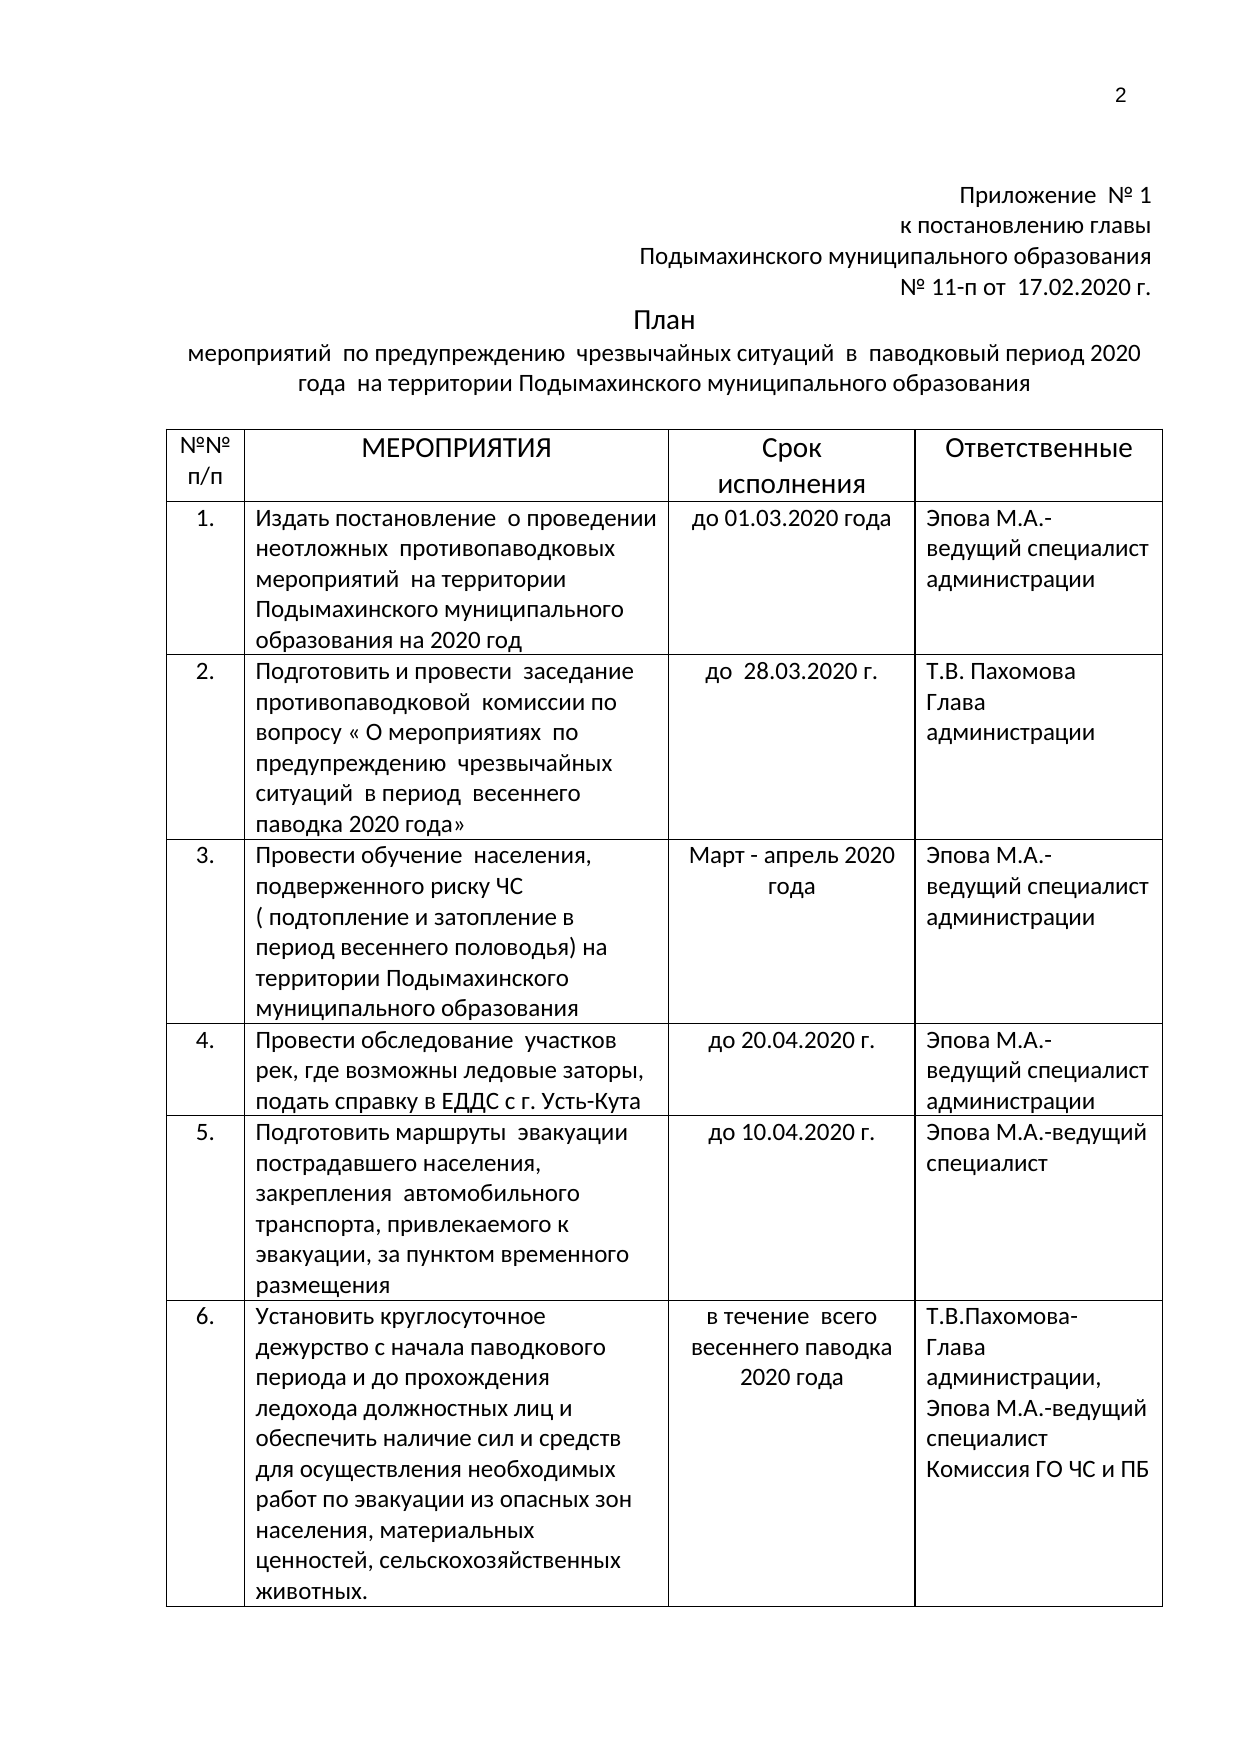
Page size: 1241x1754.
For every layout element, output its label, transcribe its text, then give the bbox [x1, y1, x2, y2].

table_cell 1. [167, 502, 244, 654]
table_cell Т.В. Пахомова Глава администрации [916, 655, 1162, 838]
table_header Ответственные [916, 430, 1162, 501]
table_cell Эпова М.А.- ведущий специалист администрации [916, 1024, 1162, 1115]
table_cell Эпова М.А.- ведущий специалист администрации [916, 840, 1162, 1023]
table_cell до 10.04.2020 г. [669, 1116, 914, 1299]
table_cell Издать постановление о проведении неотложных противопаводковых мероприятий на территории Подымахинского муниципального образования на 2020 год [245, 502, 668, 654]
table_cell Эпова М.А.-ведущий специалист [916, 1116, 1162, 1299]
table_cell 5. [167, 1116, 244, 1299]
table_cell 3. [167, 840, 244, 1023]
table_cell Установить круглосуточное дежурство с начала паводкового периода и до прохождения ледохода должностных лиц и обеспечить наличие сил и средств для осуществления необходимых работ по эвакуации из опасных зон населения, материальных ценностей, сельскохозяйственных животных. [245, 1301, 668, 1606]
table_cell Т.В.Пахомова- Глава администрации, Эпова М.А.-ведущий специалист Комиссия ГО ЧС и ПБ [916, 1301, 1162, 1606]
table_cell Март - апрель 2020 года [669, 840, 914, 1023]
table_header №№ п/п [167, 430, 244, 501]
table_cell до 28.03.2020 г. [669, 655, 914, 838]
table_cell в течение всего весеннего паводка 2020 года [669, 1301, 914, 1606]
table_cell до 01.03.2020 года [669, 502, 914, 654]
text Приложение № 1 [177, 179, 1152, 210]
table_cell Провести обучение населения, подверженного риску ЧС ( подтопление и затопление в период весеннего половодья) на территории Подымахинского муниципального образования [245, 840, 668, 1023]
table_cell 6. [167, 1301, 244, 1606]
table_cell Подготовить и провести заседание противопаводковой комиссии по вопросу « О мероприятиях по предупреждению чрезвычайных ситуаций в период весеннего паводка 2020 года» [245, 655, 668, 838]
text № 11-п от 17.02.2020 г. [177, 271, 1152, 301]
text План [177, 301, 1152, 337]
table_cell 4. [167, 1024, 244, 1115]
table_cell Подготовить маршруты эвакуации пострадавшего населения, закрепления автомобильного транспорта, привлекаемого к эвакуации, за пунктом временного размещения [245, 1116, 668, 1299]
text мероприятий по предупреждению чрезвычайных ситуаций в паводковый период 2020 года на территории Подымахинского муниципального образования [177, 337, 1152, 398]
text к постановлению главы [177, 210, 1152, 240]
text Подымахинского муниципального образования [177, 240, 1152, 271]
table_header МЕРОПРИЯТИЯ [245, 430, 668, 501]
table_cell 2. [167, 655, 244, 838]
table_cell Эпова М.А.- ведущий специалист администрации [916, 502, 1162, 654]
table_header Срок исполнения [669, 430, 914, 501]
table_cell Провести обследование участков рек, где возможны ледовые заторы, подать справку в ЕДДС с г. Усть-Кута [245, 1024, 668, 1115]
table_cell до 20.04.2020 г. [669, 1024, 914, 1115]
